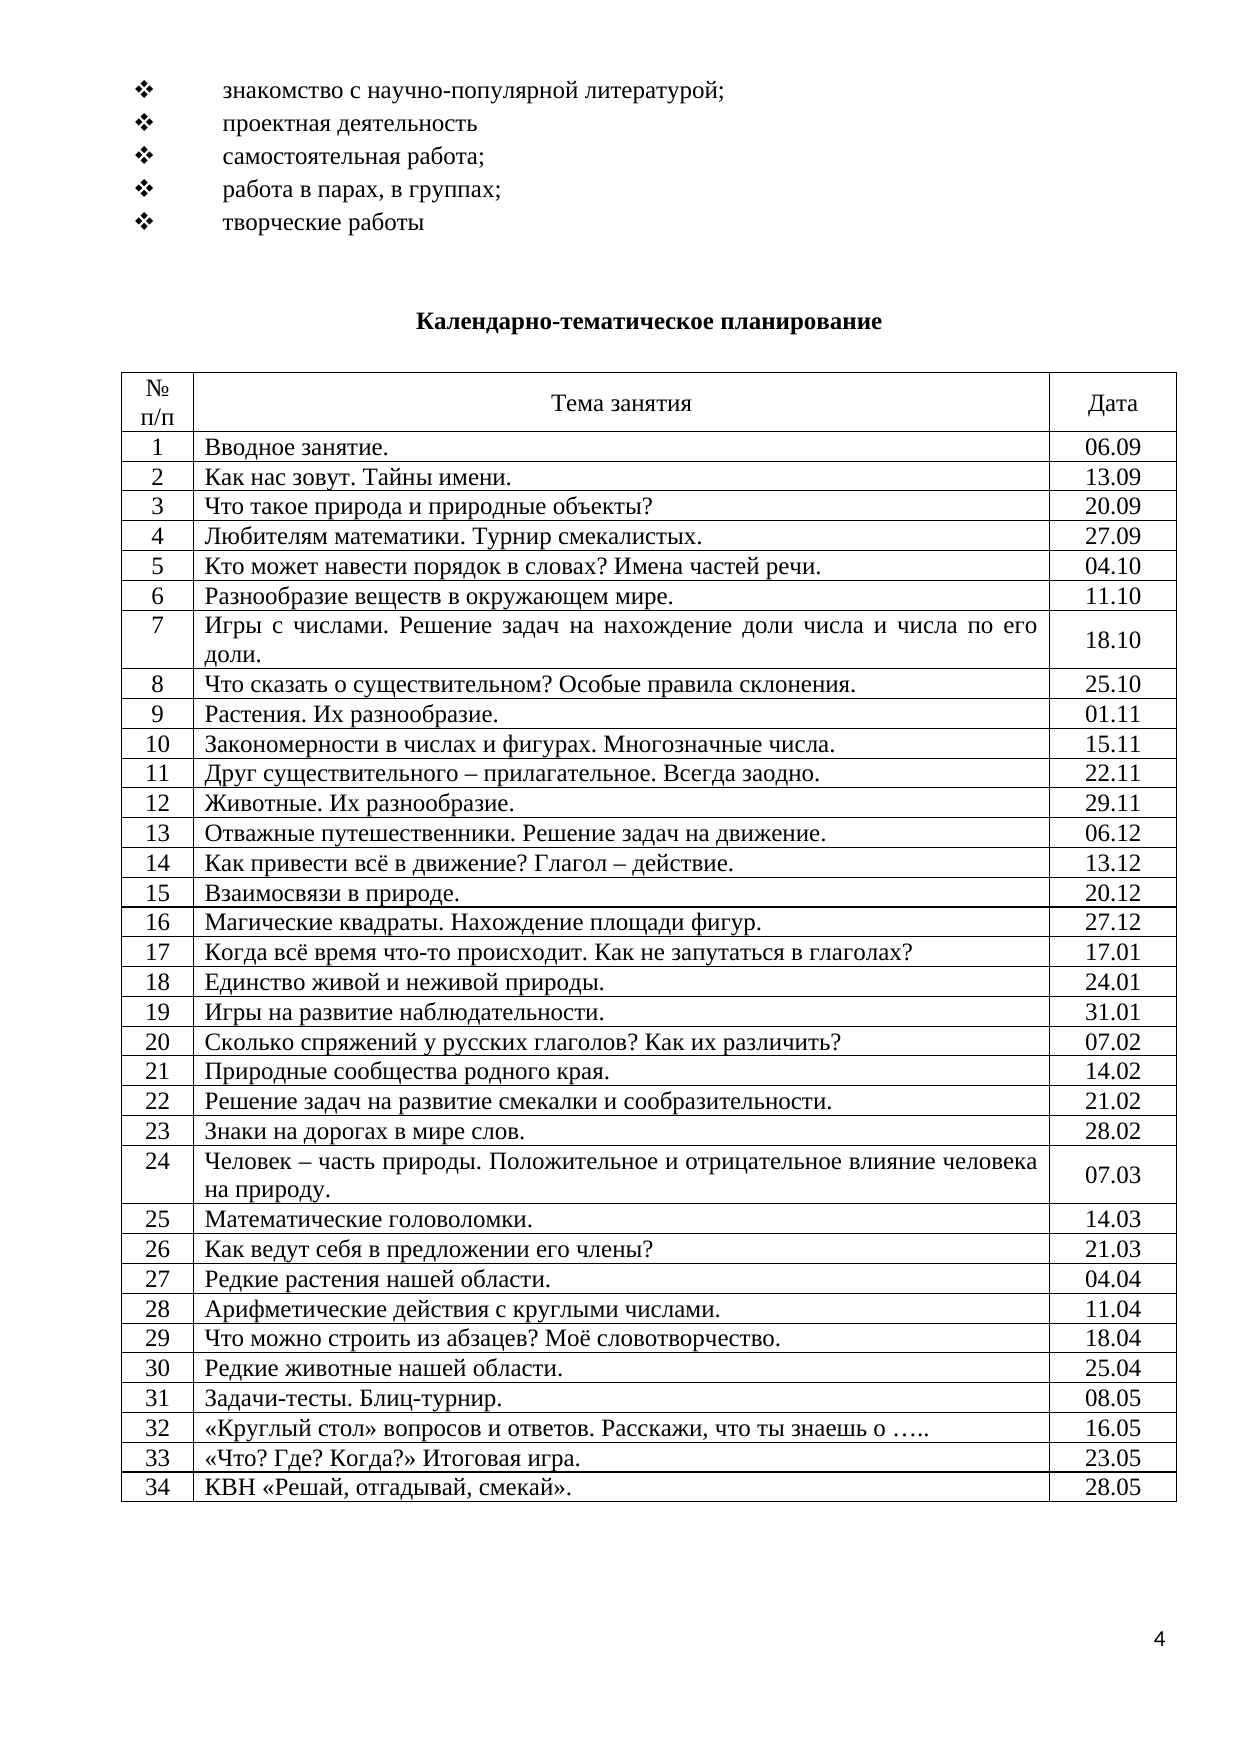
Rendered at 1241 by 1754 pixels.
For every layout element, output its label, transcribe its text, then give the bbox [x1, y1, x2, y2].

table_cell 33 [122, 1443, 193, 1471]
table_cell 07.02 [1050, 1027, 1176, 1055]
table_cell 25.10 [1050, 669, 1176, 698]
table_cell Знаки на дорогах в мире слов. [194, 1116, 1049, 1145]
table_cell 18.04 [1050, 1324, 1176, 1352]
table_cell 07.03 [1050, 1146, 1176, 1203]
list Календарно-тематическое планирование [133, 306, 1165, 335]
table_cell Любителям математики. Турнир смекалистых. [194, 521, 1049, 550]
table_cell 28.02 [1050, 1116, 1176, 1145]
list творческие работы [75, 207, 1165, 236]
table_cell 23.05 [1050, 1443, 1176, 1471]
table_cell 19 [122, 997, 193, 1026]
table_cell 28.05 [1050, 1473, 1176, 1501]
table_cell «Круглый стол» вопросов и ответов. Расскажи, что ты знаешь о ….. [194, 1413, 1049, 1442]
table_cell 25.04 [1050, 1353, 1176, 1382]
table_cell 7 [122, 611, 193, 668]
table_cell 8 [122, 669, 193, 698]
table_cell Магические квадраты. Нахождение площади фигур. [194, 908, 1049, 936]
table_cell 17.01 [1050, 937, 1176, 966]
table_cell 14 [122, 848, 193, 877]
table_cell 16.05 [1050, 1413, 1176, 1442]
table_cell 32 [122, 1413, 193, 1442]
table_cell 06.12 [1050, 818, 1176, 847]
table_cell Когда всё время что-то происходит. Как не запутаться в глаголах? [194, 937, 1049, 966]
table_cell Закономерности в числах и фигурах. Многозначные числа. [194, 729, 1049, 757]
list знакомство с научно-популярной литературой; [75, 75, 1165, 104]
table_cell 24.01 [1050, 967, 1176, 996]
table_cell 27.09 [1050, 521, 1176, 550]
table_cell 3 [122, 491, 193, 520]
table_cell 08.05 [1050, 1383, 1176, 1412]
table_cell 23 [122, 1116, 193, 1145]
table_cell Как ведут себя в предложении его члены? [194, 1234, 1049, 1263]
table_cell 34 [122, 1473, 193, 1501]
table_cell 1 [122, 432, 193, 461]
table_cell 11.10 [1050, 581, 1176, 609]
table_cell Арифметические действия с круглыми числами. [194, 1294, 1049, 1322]
table_cell 29 [122, 1324, 193, 1352]
table_cell Животные. Их разнообразие. [194, 788, 1049, 817]
list самостоятельная работа; [75, 141, 1165, 170]
table_cell 14.03 [1050, 1204, 1176, 1233]
table_cell 24 [122, 1146, 193, 1203]
table_cell Растения. Их разнообразие. [194, 699, 1049, 728]
table_cell 06.09 [1050, 432, 1176, 461]
table_cell Сколько спряжений у русских глаголов? Как их различить? [194, 1027, 1049, 1055]
table_cell 30 [122, 1353, 193, 1382]
table_cell 13.09 [1050, 462, 1176, 490]
table_cell Отважные путешественники. Решение задач на движение. [194, 818, 1049, 847]
table_cell 29.11 [1050, 788, 1176, 817]
table_cell 20 [122, 1027, 193, 1055]
table_cell 27 [122, 1264, 193, 1293]
list работа в парах, в группах; [75, 174, 1165, 203]
table_cell Игры с числами. Решение задач на нахождение доли числа и числа по его доли. [194, 611, 1049, 668]
table_cell 20.09 [1050, 491, 1176, 520]
table_cell 04.04 [1050, 1264, 1176, 1293]
table_cell 28 [122, 1294, 193, 1322]
table_cell Что можно строить из абзацев? Моё словотворчество. [194, 1324, 1049, 1352]
table_cell 18.10 [1050, 611, 1176, 668]
table_cell 20.12 [1050, 878, 1176, 906]
table_cell Человек – часть природы. Положительное и отрицательное влияние человека на природу. [194, 1146, 1049, 1203]
table_cell 12 [122, 788, 193, 817]
table_cell Игры на развитие наблюдательности. [194, 997, 1049, 1026]
table_cell Единство живой и неживой природы. [194, 967, 1049, 996]
table_cell 26 [122, 1234, 193, 1263]
table_cell Кто может навести порядок в словах? Имена частей речи. [194, 551, 1049, 580]
table_cell 13.12 [1050, 848, 1176, 877]
table_cell 22.11 [1050, 759, 1176, 787]
table_cell 13 [122, 818, 193, 847]
table_cell Решение задач на развитие смекалки и сообразительности. [194, 1086, 1049, 1115]
table_cell 4 [122, 521, 193, 550]
table_cell Математические головоломки. [194, 1204, 1049, 1233]
table_cell 25 [122, 1204, 193, 1233]
table_cell 22 [122, 1086, 193, 1115]
table_cell Редкие растения нашей области. [194, 1264, 1049, 1293]
table_cell 15.11 [1050, 729, 1176, 757]
table_header № п/п [122, 373, 193, 431]
table_cell 15 [122, 878, 193, 906]
table_cell 9 [122, 699, 193, 728]
table_cell Как привести всё в движение? Глагол – действие. [194, 848, 1049, 877]
table_cell Разнообразие веществ в окружающем мире. [194, 581, 1049, 609]
table_cell 21.02 [1050, 1086, 1176, 1115]
table_cell Редкие животные нашей области. [194, 1353, 1049, 1382]
table_cell Как нас зовут. Тайны имени. [194, 462, 1049, 490]
table_cell 6 [122, 581, 193, 609]
table_header Тема занятия [194, 373, 1049, 431]
table_cell Вводное занятие. [194, 432, 1049, 461]
table_cell 31.01 [1050, 997, 1176, 1026]
table_cell 16 [122, 908, 193, 936]
table_cell Что такое природа и природные объекты? [194, 491, 1049, 520]
table_cell 18 [122, 967, 193, 996]
table_cell Друг существительного – прилагательное. Всегда заодно. [194, 759, 1049, 787]
table_cell 11 [122, 759, 193, 787]
list проектная деятельность [75, 108, 1165, 137]
table_cell Природные сообщества родного края. [194, 1056, 1049, 1085]
table_cell «Что? Где? Когда?» Итоговая игра. [194, 1443, 1049, 1471]
table_cell Задачи-тесты. Блиц-турнир. [194, 1383, 1049, 1412]
table_cell 14.02 [1050, 1056, 1176, 1085]
table_header Дата [1050, 373, 1176, 431]
table_cell 21 [122, 1056, 193, 1085]
table_cell 31 [122, 1383, 193, 1412]
table_cell 11.04 [1050, 1294, 1176, 1322]
table_cell 17 [122, 937, 193, 966]
table_cell Взаимосвязи в природе. [194, 878, 1049, 906]
table_cell 2 [122, 462, 193, 490]
table_cell КВН «Решай, отгадывай, смекай». [194, 1473, 1049, 1501]
table_cell 04.10 [1050, 551, 1176, 580]
table_cell 5 [122, 551, 193, 580]
table_cell 27.12 [1050, 908, 1176, 936]
table_cell Что сказать о существительном? Особые правила склонения. [194, 669, 1049, 698]
table_cell 10 [122, 729, 193, 757]
table_cell 01.11 [1050, 699, 1176, 728]
table_cell 21.03 [1050, 1234, 1176, 1263]
